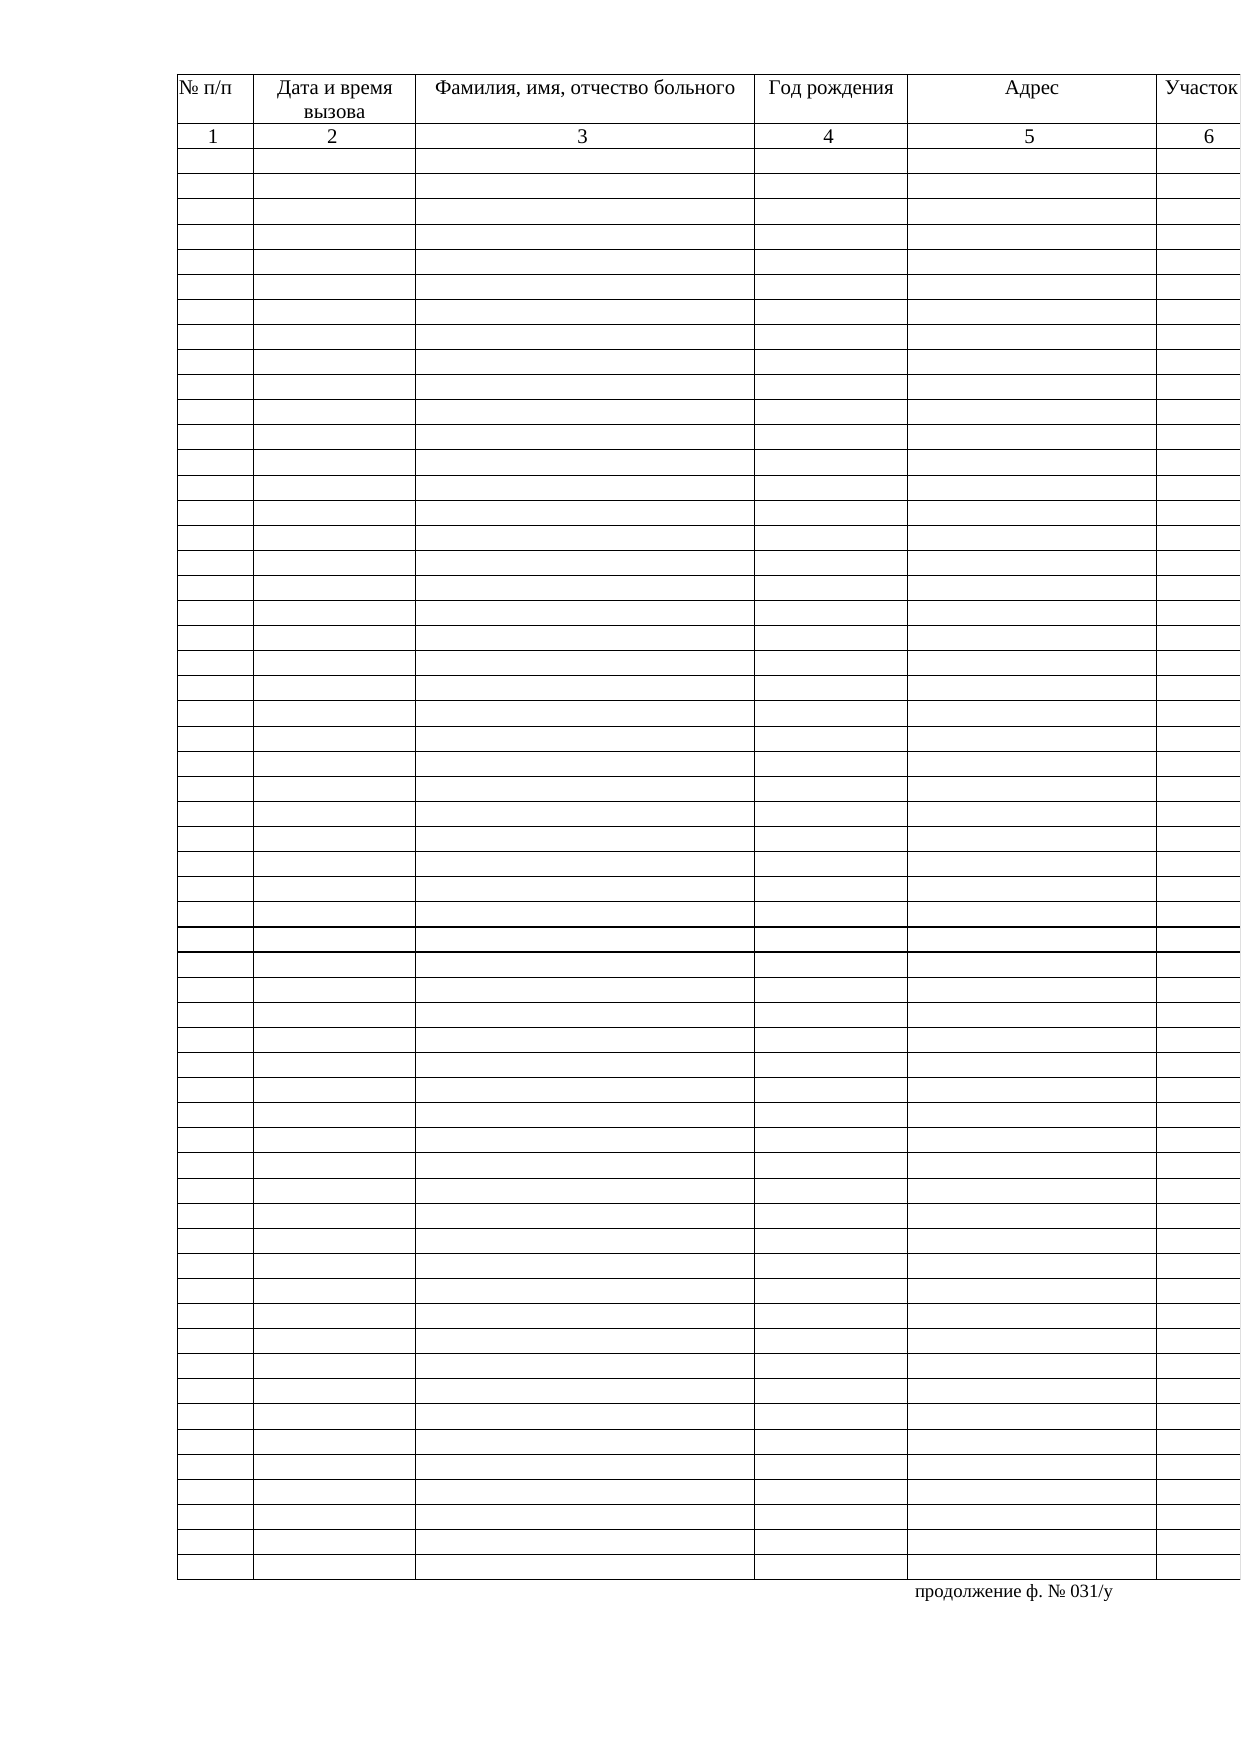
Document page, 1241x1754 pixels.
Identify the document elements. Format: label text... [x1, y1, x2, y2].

table_cell [1157, 1003, 1240, 1027]
table_cell [755, 1128, 907, 1152]
table_cell [908, 1430, 1156, 1453]
table_cell [1157, 350, 1240, 374]
table_cell [908, 953, 1156, 977]
table_cell [1157, 827, 1240, 851]
table_cell [254, 1003, 415, 1027]
table_cell [755, 852, 907, 876]
table_cell [254, 551, 415, 575]
table_cell [178, 701, 253, 726]
table_cell [416, 1179, 754, 1202]
table_cell [254, 827, 415, 851]
table_cell [178, 1279, 253, 1303]
table_cell [908, 777, 1156, 801]
table_cell [755, 450, 907, 474]
table_cell [908, 1229, 1156, 1253]
table_cell [178, 651, 253, 675]
table_cell [416, 1279, 754, 1303]
table_cell [416, 1128, 754, 1152]
table_cell [416, 350, 754, 374]
table_cell [254, 1354, 415, 1378]
table_cell 4 [755, 124, 907, 148]
table_cell [254, 325, 415, 349]
table_cell [178, 551, 253, 575]
table_cell [416, 1254, 754, 1278]
table_cell [755, 1003, 907, 1027]
table_cell [1157, 450, 1240, 474]
table_cell [178, 1204, 253, 1228]
text продолжение ф. № 031/у [915, 1580, 1152, 1602]
table_cell [755, 576, 907, 600]
table_cell [908, 275, 1156, 299]
table_cell [178, 1430, 253, 1453]
table_cell [1157, 1179, 1240, 1202]
table_cell [416, 1103, 754, 1127]
table_cell [755, 1204, 907, 1228]
table_cell [254, 400, 415, 424]
table_cell [254, 501, 415, 525]
table_header Участок N [1157, 75, 1240, 123]
table_cell [416, 400, 754, 424]
table_cell [1157, 1304, 1240, 1328]
table_cell [178, 777, 253, 801]
table_cell [254, 1430, 415, 1453]
table_cell [755, 727, 907, 751]
table_cell [755, 174, 907, 198]
table_cell [178, 1153, 253, 1177]
table_cell [755, 325, 907, 349]
table_cell 5 [908, 124, 1156, 148]
table_cell [1157, 1103, 1240, 1127]
table_cell [254, 1404, 415, 1428]
table_cell [416, 425, 754, 449]
table_cell [1157, 250, 1240, 274]
table_cell [416, 1003, 754, 1027]
table_cell [1157, 752, 1240, 776]
table_cell [1157, 978, 1240, 1002]
table_cell [254, 1279, 415, 1303]
table_cell [908, 199, 1156, 223]
table_cell [1157, 953, 1240, 977]
table_cell [416, 1053, 754, 1077]
table_cell [908, 676, 1156, 700]
table_cell [254, 174, 415, 198]
table_cell [908, 225, 1156, 248]
table_cell [254, 1480, 415, 1504]
table_cell [755, 1304, 907, 1328]
table_cell [908, 450, 1156, 474]
table_cell [178, 476, 253, 499]
table_cell [755, 1153, 907, 1177]
table_cell [1157, 149, 1240, 173]
table_cell [1157, 1254, 1240, 1278]
table_cell [254, 149, 415, 173]
table_cell [755, 1028, 907, 1052]
table_cell [908, 727, 1156, 751]
table_cell [178, 1128, 253, 1152]
table_cell [416, 501, 754, 525]
table_cell [178, 1103, 253, 1127]
table_cell [1157, 375, 1240, 399]
table_cell [254, 350, 415, 374]
table_cell [1157, 1455, 1240, 1479]
table_cell [1157, 1279, 1240, 1303]
table_cell [908, 601, 1156, 625]
table_cell [254, 526, 415, 550]
table_cell [1157, 1204, 1240, 1228]
table_cell [178, 827, 253, 851]
table_cell [178, 877, 253, 901]
table_cell [1157, 400, 1240, 424]
table_cell [908, 425, 1156, 449]
table_header Фамилия, имя, отчество больного [416, 75, 754, 123]
table_cell [254, 275, 415, 299]
table_cell [755, 1078, 907, 1102]
table_cell [254, 1254, 415, 1278]
table_cell [1157, 1028, 1240, 1052]
table_cell [1157, 727, 1240, 751]
table_cell [755, 676, 907, 700]
table_cell [254, 1505, 415, 1529]
table_cell [1157, 902, 1240, 926]
table_cell [908, 1354, 1156, 1378]
table_cell [178, 149, 253, 173]
table_cell [908, 501, 1156, 525]
table_cell [1157, 626, 1240, 650]
table_cell [178, 902, 253, 926]
table_cell [1157, 275, 1240, 299]
table_cell [755, 953, 907, 977]
table_cell [908, 1404, 1156, 1428]
table_cell [1157, 476, 1240, 499]
table_header Адрес [908, 75, 1156, 123]
table_cell [755, 978, 907, 1002]
table_cell [908, 325, 1156, 349]
table_cell [416, 1555, 754, 1579]
table_cell [1157, 777, 1240, 801]
table_cell [755, 902, 907, 926]
table_cell [908, 877, 1156, 901]
table_cell [908, 375, 1156, 399]
table_cell [755, 350, 907, 374]
table_cell [416, 902, 754, 926]
table_cell 6 [1157, 124, 1240, 148]
table_cell [755, 551, 907, 575]
table_cell [178, 576, 253, 600]
table_cell [416, 1028, 754, 1052]
table_cell [755, 601, 907, 625]
table_cell [416, 375, 754, 399]
table_cell 3 [416, 124, 754, 148]
table_cell [755, 199, 907, 223]
table_cell [908, 701, 1156, 726]
table_cell [178, 225, 253, 248]
table_cell [254, 576, 415, 600]
table_cell [178, 275, 253, 299]
table_cell [254, 450, 415, 474]
table_cell [908, 1103, 1156, 1127]
table_cell [416, 1304, 754, 1328]
table_cell [254, 1455, 415, 1479]
table_cell [908, 350, 1156, 374]
table_cell [178, 1455, 253, 1479]
table_cell [1157, 1128, 1240, 1152]
table_cell [908, 752, 1156, 776]
table_cell [908, 802, 1156, 826]
table_cell [254, 476, 415, 499]
table_cell [254, 300, 415, 324]
table_cell [908, 651, 1156, 675]
table_cell [755, 526, 907, 550]
table_cell [1157, 1329, 1240, 1353]
table_cell [416, 1430, 754, 1453]
table_cell [416, 953, 754, 977]
table_cell [416, 1153, 754, 1177]
table_cell [908, 250, 1156, 274]
table_cell [908, 626, 1156, 650]
table_cell [1157, 802, 1240, 826]
table_cell [755, 1530, 907, 1554]
table_cell [1157, 501, 1240, 525]
table_cell [178, 978, 253, 1002]
table_cell [254, 1053, 415, 1077]
table_cell [755, 752, 907, 776]
table_cell [254, 1179, 415, 1202]
table_cell [1157, 1379, 1240, 1403]
table_cell [254, 1153, 415, 1177]
table_cell [416, 1379, 754, 1403]
table_cell [755, 149, 907, 173]
table_cell [1157, 601, 1240, 625]
table_cell [908, 1179, 1156, 1202]
table_cell [254, 1555, 415, 1579]
table_cell [908, 1530, 1156, 1554]
table_cell [1157, 852, 1240, 876]
table_cell [755, 1279, 907, 1303]
table_cell [178, 1078, 253, 1102]
table_cell [908, 1555, 1156, 1579]
table_cell [755, 275, 907, 299]
table_cell [755, 802, 907, 826]
table_cell [178, 1053, 253, 1077]
table_cell [416, 601, 754, 625]
table_cell [254, 1229, 415, 1253]
table_cell [178, 1179, 253, 1202]
table_cell [178, 1304, 253, 1328]
table_cell [416, 752, 754, 776]
table_cell [1157, 1404, 1240, 1428]
table_cell [908, 149, 1156, 173]
table_cell [755, 425, 907, 449]
table_cell [1157, 701, 1240, 726]
table_cell [416, 1078, 754, 1102]
table_cell [1157, 1354, 1240, 1378]
table_cell [178, 350, 253, 374]
table_cell [755, 375, 907, 399]
table_header № п/п [178, 75, 253, 123]
table_cell [254, 676, 415, 700]
table_cell [908, 1304, 1156, 1328]
table_cell [178, 325, 253, 349]
table_cell [1157, 300, 1240, 324]
table_cell [178, 425, 253, 449]
table_cell [755, 400, 907, 424]
table_cell [1157, 1530, 1240, 1554]
table_cell [416, 802, 754, 826]
table_cell [1157, 1555, 1240, 1579]
table_cell [178, 1003, 253, 1027]
table_cell [178, 1254, 253, 1278]
table_cell [416, 1329, 754, 1353]
table_cell [416, 1505, 754, 1529]
table_cell [908, 852, 1156, 876]
table_cell [755, 1329, 907, 1353]
table_cell [908, 576, 1156, 600]
table_cell [178, 1555, 253, 1579]
table_cell [416, 1455, 754, 1479]
table_cell [908, 300, 1156, 324]
table_cell [908, 1128, 1156, 1152]
table_cell [178, 199, 253, 223]
table_cell [178, 852, 253, 876]
table_cell [178, 601, 253, 625]
table_cell [178, 174, 253, 198]
table_cell [254, 978, 415, 1002]
table_cell [178, 450, 253, 474]
table_cell [178, 1354, 253, 1378]
table_cell [178, 752, 253, 776]
table_cell [254, 250, 415, 274]
table_cell [755, 1505, 907, 1529]
table_cell [178, 501, 253, 525]
table_cell [178, 676, 253, 700]
table_header Год рождения [755, 75, 907, 123]
table_cell [178, 375, 253, 399]
table_cell [908, 1279, 1156, 1303]
table_cell [755, 250, 907, 274]
table_cell [178, 1229, 253, 1253]
table_cell [1157, 1078, 1240, 1102]
table_cell [416, 727, 754, 751]
table_cell [178, 953, 253, 977]
table_cell [254, 651, 415, 675]
table_cell [178, 1028, 253, 1052]
table_cell [416, 576, 754, 600]
table_cell [755, 777, 907, 801]
table_cell [1157, 1430, 1240, 1453]
table_cell [254, 225, 415, 248]
table_cell [416, 199, 754, 223]
table_cell [254, 852, 415, 876]
table_cell [416, 852, 754, 876]
table_cell [416, 626, 754, 650]
table_cell [755, 1179, 907, 1202]
table_cell [755, 225, 907, 248]
table_cell [178, 802, 253, 826]
table_cell [416, 877, 754, 901]
table_cell [1157, 425, 1240, 449]
table_cell [416, 250, 754, 274]
table_cell [908, 1480, 1156, 1504]
table_cell [416, 1204, 754, 1228]
table_cell [254, 1078, 415, 1102]
table_cell [1157, 174, 1240, 198]
table_cell [908, 978, 1156, 1002]
table_cell [1157, 325, 1240, 349]
table_cell [908, 1028, 1156, 1052]
table_cell [755, 1555, 907, 1579]
table_cell 1 [178, 124, 253, 148]
table_cell [416, 225, 754, 248]
table_cell [755, 651, 907, 675]
table_cell [1157, 1229, 1240, 1253]
table_cell [178, 1505, 253, 1529]
table_cell [416, 1530, 754, 1554]
table_cell [908, 1329, 1156, 1353]
table_cell [755, 1103, 907, 1127]
table_cell [254, 727, 415, 751]
table_cell [178, 526, 253, 550]
table_cell [908, 1254, 1156, 1278]
table_cell [755, 1379, 907, 1403]
table_cell [178, 1404, 253, 1428]
table_cell [1157, 526, 1240, 550]
table_cell [254, 902, 415, 926]
table_cell [178, 928, 253, 951]
table_cell [178, 400, 253, 424]
table_cell [178, 626, 253, 650]
table_cell [755, 1455, 907, 1479]
table_cell [1157, 651, 1240, 675]
table_cell [178, 250, 253, 274]
table_cell [1157, 225, 1240, 248]
table_cell [908, 1053, 1156, 1077]
table_cell [254, 1103, 415, 1127]
table_cell [908, 1505, 1156, 1529]
table_cell [254, 928, 415, 951]
table_cell [1157, 928, 1240, 951]
table_cell [254, 1204, 415, 1228]
table_cell [254, 1028, 415, 1052]
table_cell [254, 626, 415, 650]
table_cell [908, 1379, 1156, 1403]
table_cell [908, 551, 1156, 575]
table_cell [254, 1128, 415, 1152]
table_cell [755, 1430, 907, 1453]
table_cell [755, 701, 907, 726]
table_cell [1157, 1505, 1240, 1529]
table_cell [908, 827, 1156, 851]
table_cell [416, 651, 754, 675]
table_cell [178, 1530, 253, 1554]
table_cell [416, 551, 754, 575]
table_cell [908, 1204, 1156, 1228]
table_cell [755, 1229, 907, 1253]
table_cell [254, 701, 415, 726]
table_cell [416, 174, 754, 198]
table_cell [755, 1053, 907, 1077]
table_cell [416, 928, 754, 951]
table_cell [254, 601, 415, 625]
table_cell [178, 1379, 253, 1403]
table_cell [254, 1379, 415, 1403]
table_cell [416, 1354, 754, 1378]
table_cell [755, 476, 907, 499]
table_cell [416, 1229, 754, 1253]
table_cell [755, 1254, 907, 1278]
table_cell [755, 928, 907, 951]
table_cell [1157, 1480, 1240, 1504]
table_cell [755, 1354, 907, 1378]
table_cell [416, 676, 754, 700]
table_header Дата и время вызова [254, 75, 415, 123]
table_cell [254, 375, 415, 399]
table_cell [416, 450, 754, 474]
table_cell [908, 1078, 1156, 1102]
table_cell [416, 978, 754, 1002]
table_cell [1157, 576, 1240, 600]
table_cell [416, 149, 754, 173]
table_cell [1157, 551, 1240, 575]
table_cell [254, 1304, 415, 1328]
table_cell [254, 752, 415, 776]
table_cell [178, 1329, 253, 1353]
table_cell [755, 501, 907, 525]
table_cell [254, 425, 415, 449]
table_cell [1157, 1053, 1240, 1077]
table_cell [254, 1530, 415, 1554]
table_cell [254, 199, 415, 223]
table_cell [416, 1480, 754, 1504]
table_cell [416, 827, 754, 851]
table_cell [908, 526, 1156, 550]
table_cell [254, 1329, 415, 1353]
table_cell [254, 877, 415, 901]
table_cell [254, 777, 415, 801]
table_cell [908, 476, 1156, 499]
table_cell [416, 325, 754, 349]
table_cell [755, 1404, 907, 1428]
table_cell 2 [254, 124, 415, 148]
table_cell [755, 626, 907, 650]
table_cell [178, 727, 253, 751]
table_cell [416, 526, 754, 550]
table_cell [908, 1153, 1156, 1177]
table_cell [908, 928, 1156, 951]
table_cell [416, 777, 754, 801]
table_cell [1157, 877, 1240, 901]
table_cell [416, 275, 754, 299]
table_cell [755, 827, 907, 851]
table_cell [416, 701, 754, 726]
table_cell [755, 300, 907, 324]
table_cell [416, 1404, 754, 1428]
table_cell [1157, 199, 1240, 223]
table_cell [908, 400, 1156, 424]
table_cell [908, 174, 1156, 198]
table_cell [755, 1480, 907, 1504]
table_cell [416, 300, 754, 324]
table_cell [254, 953, 415, 977]
table_cell [178, 1480, 253, 1504]
table_cell [1157, 676, 1240, 700]
table_cell [908, 902, 1156, 926]
table_cell [755, 877, 907, 901]
table_cell [908, 1455, 1156, 1479]
table_cell [1157, 1153, 1240, 1177]
table_cell [178, 300, 253, 324]
table_cell [254, 802, 415, 826]
table_cell [908, 1003, 1156, 1027]
table_cell [416, 476, 754, 499]
